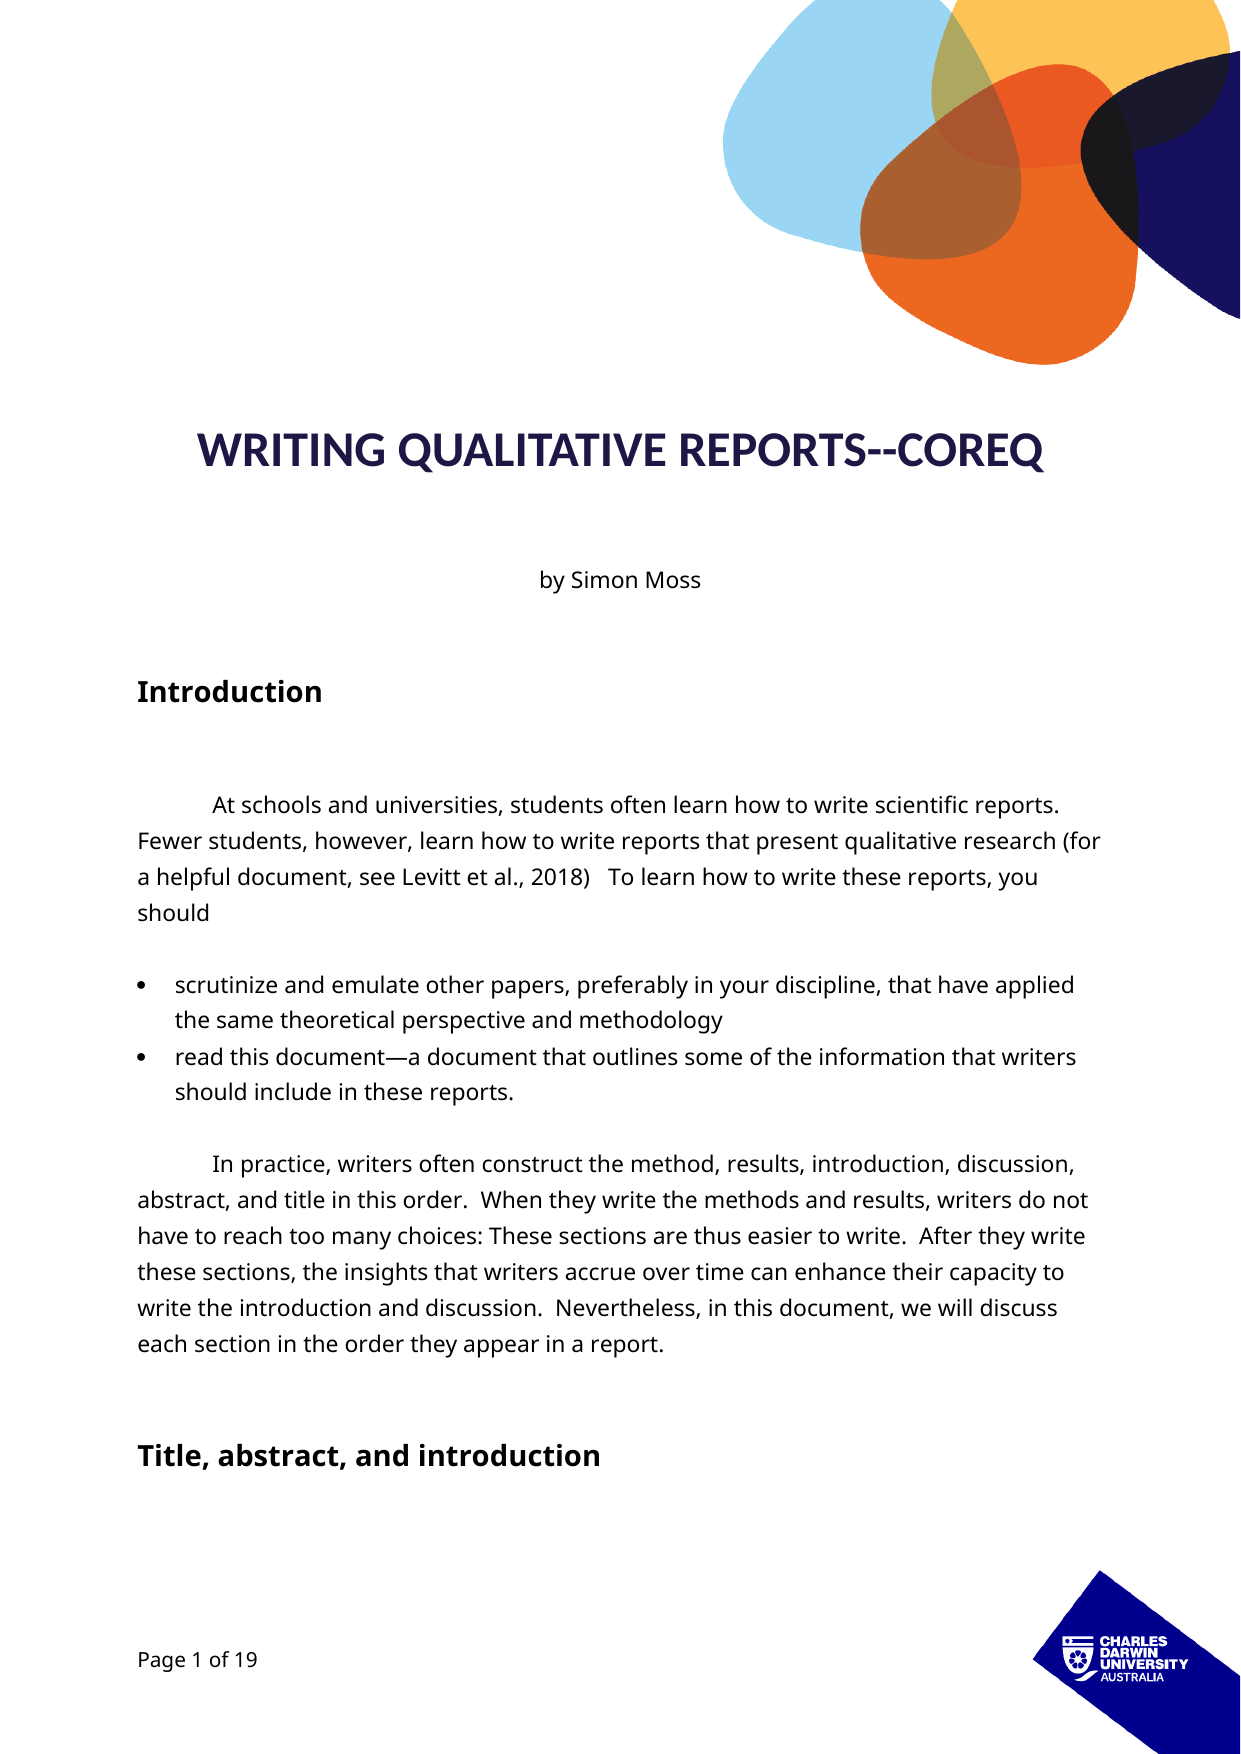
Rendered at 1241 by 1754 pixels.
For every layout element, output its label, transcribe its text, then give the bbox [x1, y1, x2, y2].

text In practice, writers often construct the method, results, introduction, discussion, abstract, and title in this order. When they write the methods and results, writers do not have to reach too many choices: These sections are thus easier to write. After they write these sections, the insights that writers accrue over time can enhance their capacity to write the introduction and discussion. Nevertheless, in this document, we will discuss each section in the order they appear in a report. [137, 1148, 1103, 1359]
text Title, abstract, and introduction [137, 1436, 1103, 1475]
text by Simon Moss [137, 563, 1103, 595]
picture [0, 0, 1241, 1754]
list scrutinize and emulate other papers, preferably in your discipline, that have applied the same theoretical perspective and methodology [137, 968, 1103, 1036]
text At schools and universities, students often learn how to write scientific reports. Fewer students, however, learn how to write reports that present qualitative research (for a helpful document, see Levitt et al., 2018) To learn how to write these reports, you should [137, 789, 1103, 928]
title WRITING QUALITATIVE REPORTS--COREQ [137, 417, 1103, 478]
list read this document—a document that outlines some of the information that writers should include in these reports. [137, 1040, 1103, 1108]
text Introduction [137, 671, 1103, 711]
